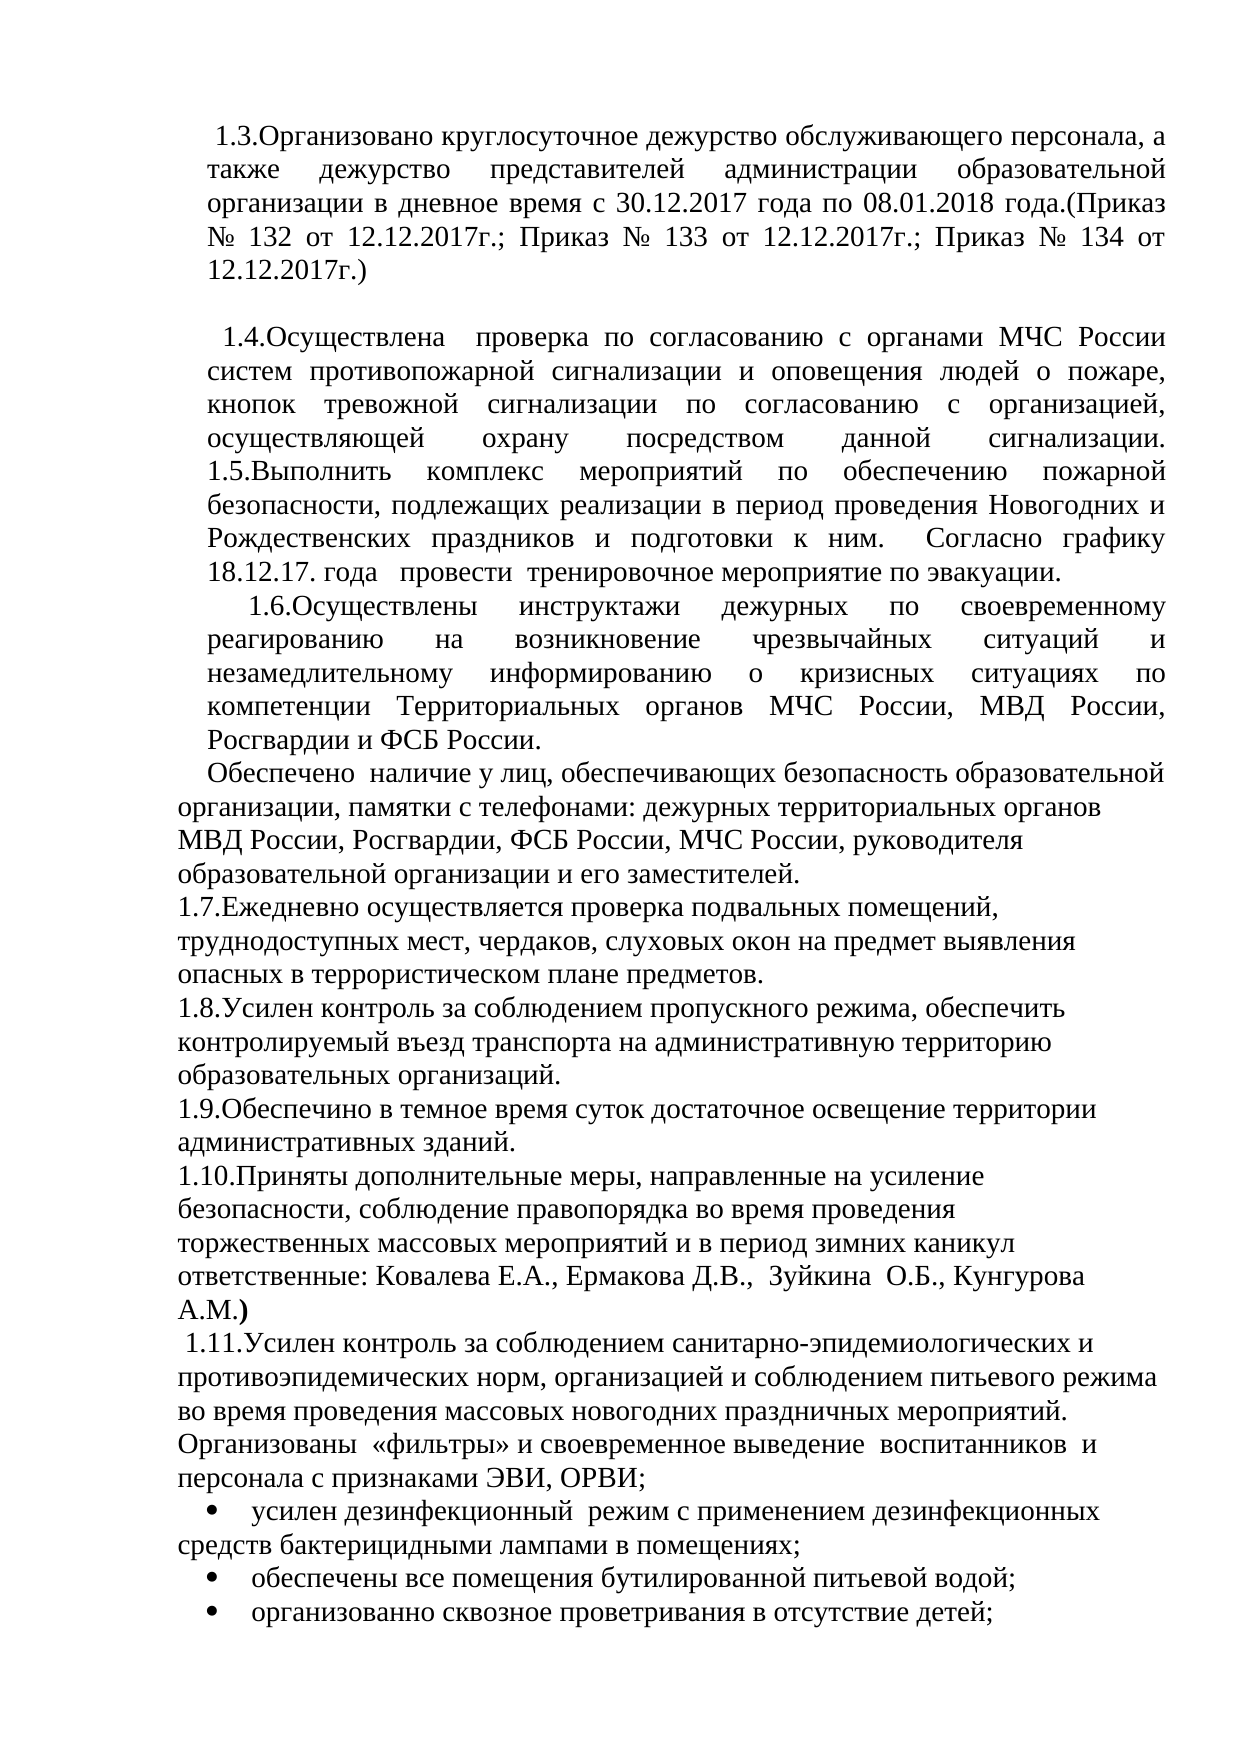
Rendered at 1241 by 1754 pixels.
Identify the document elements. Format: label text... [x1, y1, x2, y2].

text Обеспечено наличие у лиц, обеспечивающих безопасность образовательной организации, памятки с телефонами: дежурных территориальных органов МВД России, Росгвардии, ФСБ России, МЧС России, руководителя образовательной организации и его заместителей. 1.7.Ежедневно осуществляется проверка подвальных помещений, труднодоступных мест, чердаков, слуховых окон на предмет выявления опасных в террористическом плане предметов. [177, 755, 1167, 990]
text 1.8.Усилен контроль за соблюдением пропускного режима, обеспечить контролируемый въезд транспорта на административную территорию образовательных организаций. [177, 990, 1167, 1091]
title 1.3.Организовано круглосуточное дежурство обслуживающего персонала, а также дежурство представителей администрации образовательной организации в дневное время с 30.12.2017 года по 08.01.2018 года.(Приказ № 132 от 12.12.2017г.; Приказ № 133 от 12.12.2017г.; Приказ № 134 от 12.12.2017г.) [207, 118, 1167, 286]
list организованно сквозное проветривания в отсутствие детей; [177, 1594, 1167, 1628]
text 1.9.Обеспечино в темное время суток достаточное освещение территории административных зданий. 1.10.Приняты дополнительные меры, направленные на усиление безопасности, соблюдение правопорядка во время проведения торжественных массовых мероприятий и в период зимних каникул ответственные: Ковалева Е.А., Ермакова Д.В., Зуйкина О.Б., Кунгурова А.М.) [177, 1091, 1152, 1326]
text 1.11.Усилен контроль за соблюдением санитарно-эпидемиологических и противоэпидемических норм, организацией и соблюдением питьевого режима во время проведения массовых новогодних праздничных мероприятий. Организованы «фильтры» и своевременное выведение воспитанников и персонала с признаками ЭВИ, ОРВИ; [177, 1326, 1167, 1493]
title 1.4.Осуществлена проверка по согласованию с органами МЧС России систем противопожарной сигнализации и оповещения людей о пожаре, кнопок тревожной сигнализации по согласованию с организацией, осуществляющей охрану посредством данной сигнализации. 1.5.Выполнить комплекс мероприятий по обеспечению пожарной безопасности, подлежащих реализации в период проведения Новогодних и Рождественских праздников и подготовки к ним. Согласно графику 18.12.17. года провести тренировочное мероприятие по эвакуации. [207, 319, 1167, 588]
list обеспечены все помещения бутилированной питьевой водой; [177, 1561, 1167, 1594]
list усилен дезинфекционный режим с применением дезинфекционных средств бактерицидными лампами в помещениях; [177, 1493, 1167, 1561]
title 1.6.Осуществлены инструктажи дежурных по своевременному реагированию на возникновение чрезвычайных ситуаций и незамедлительному информированию о кризисных ситуациях по компетенции Территориальных органов МЧС России, МВД России, Росгвардии и ФСБ России. [207, 588, 1167, 755]
